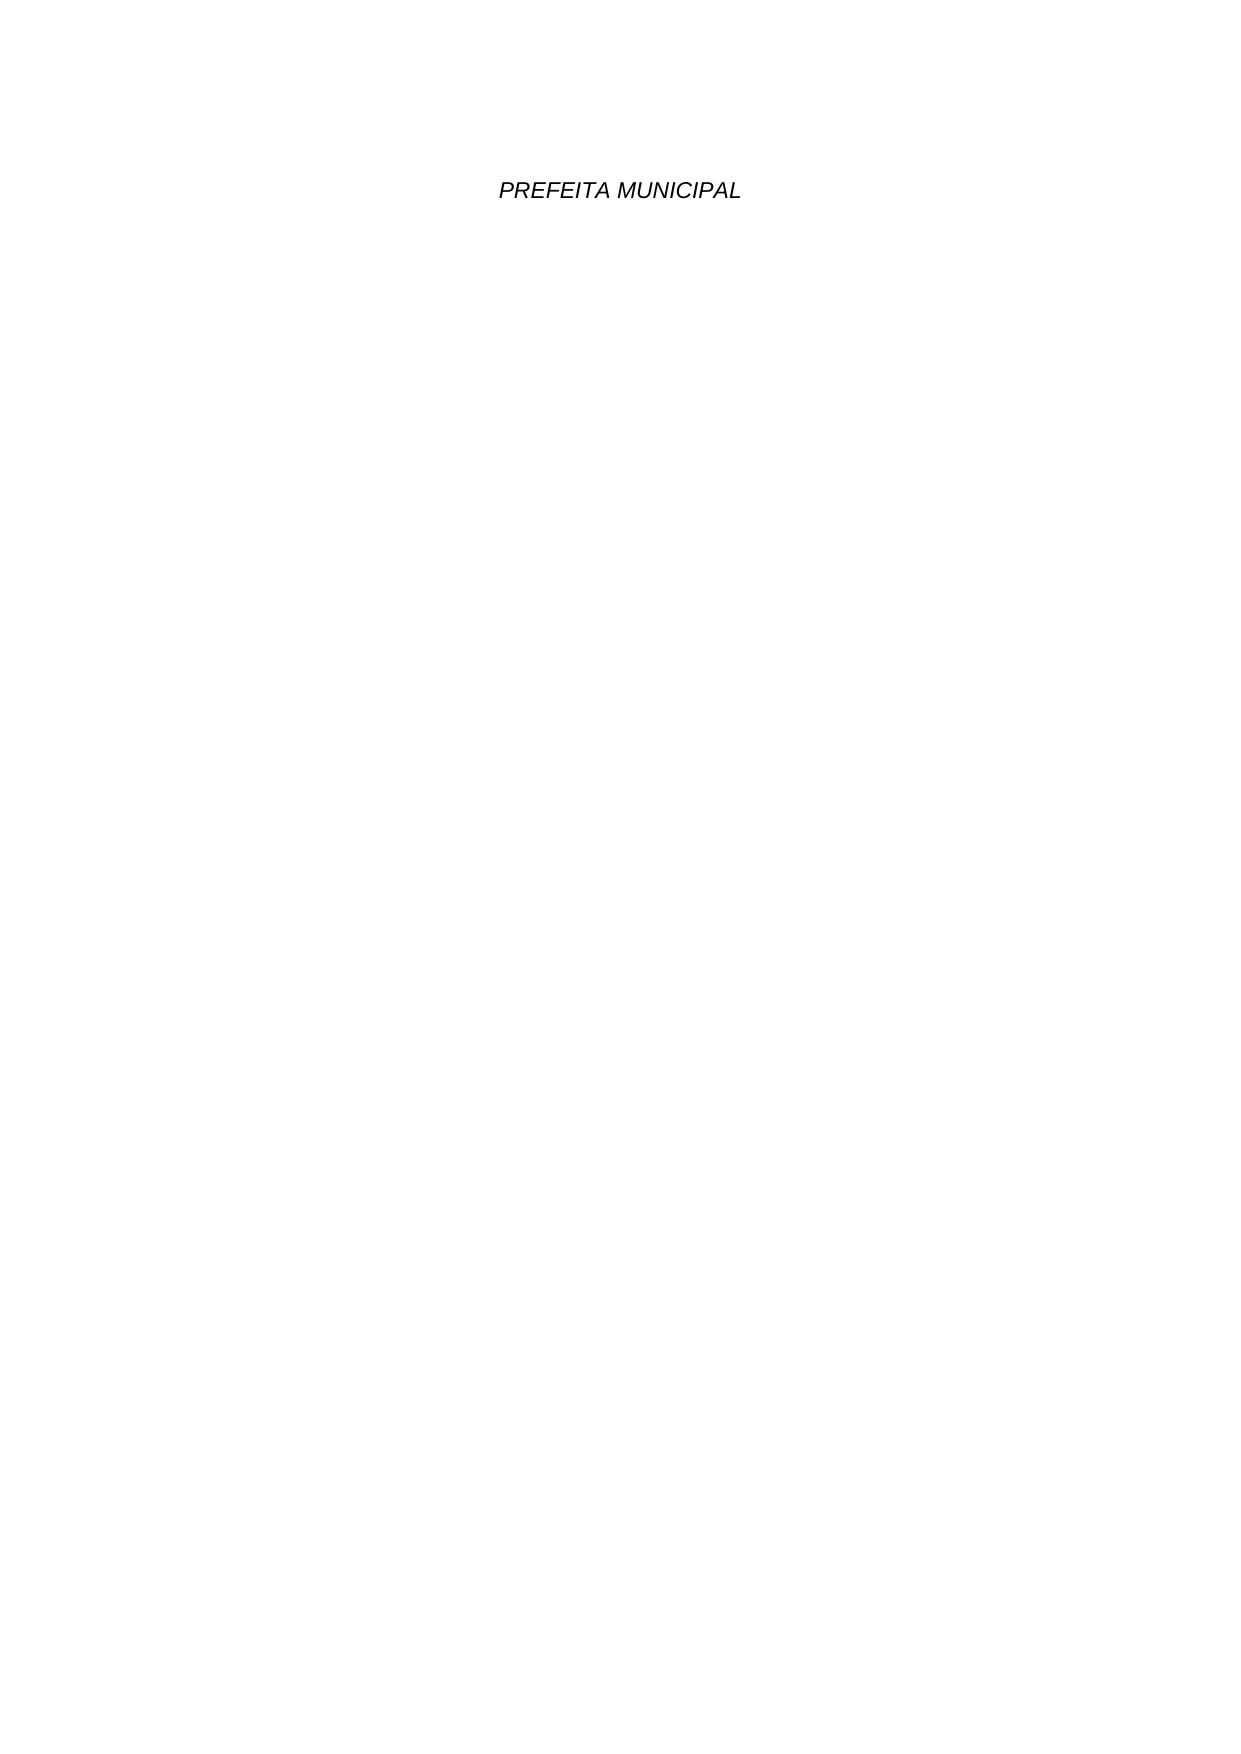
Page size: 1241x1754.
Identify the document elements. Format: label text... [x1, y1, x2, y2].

text PREFEITA MUNICIPAL [118, 177, 1122, 203]
